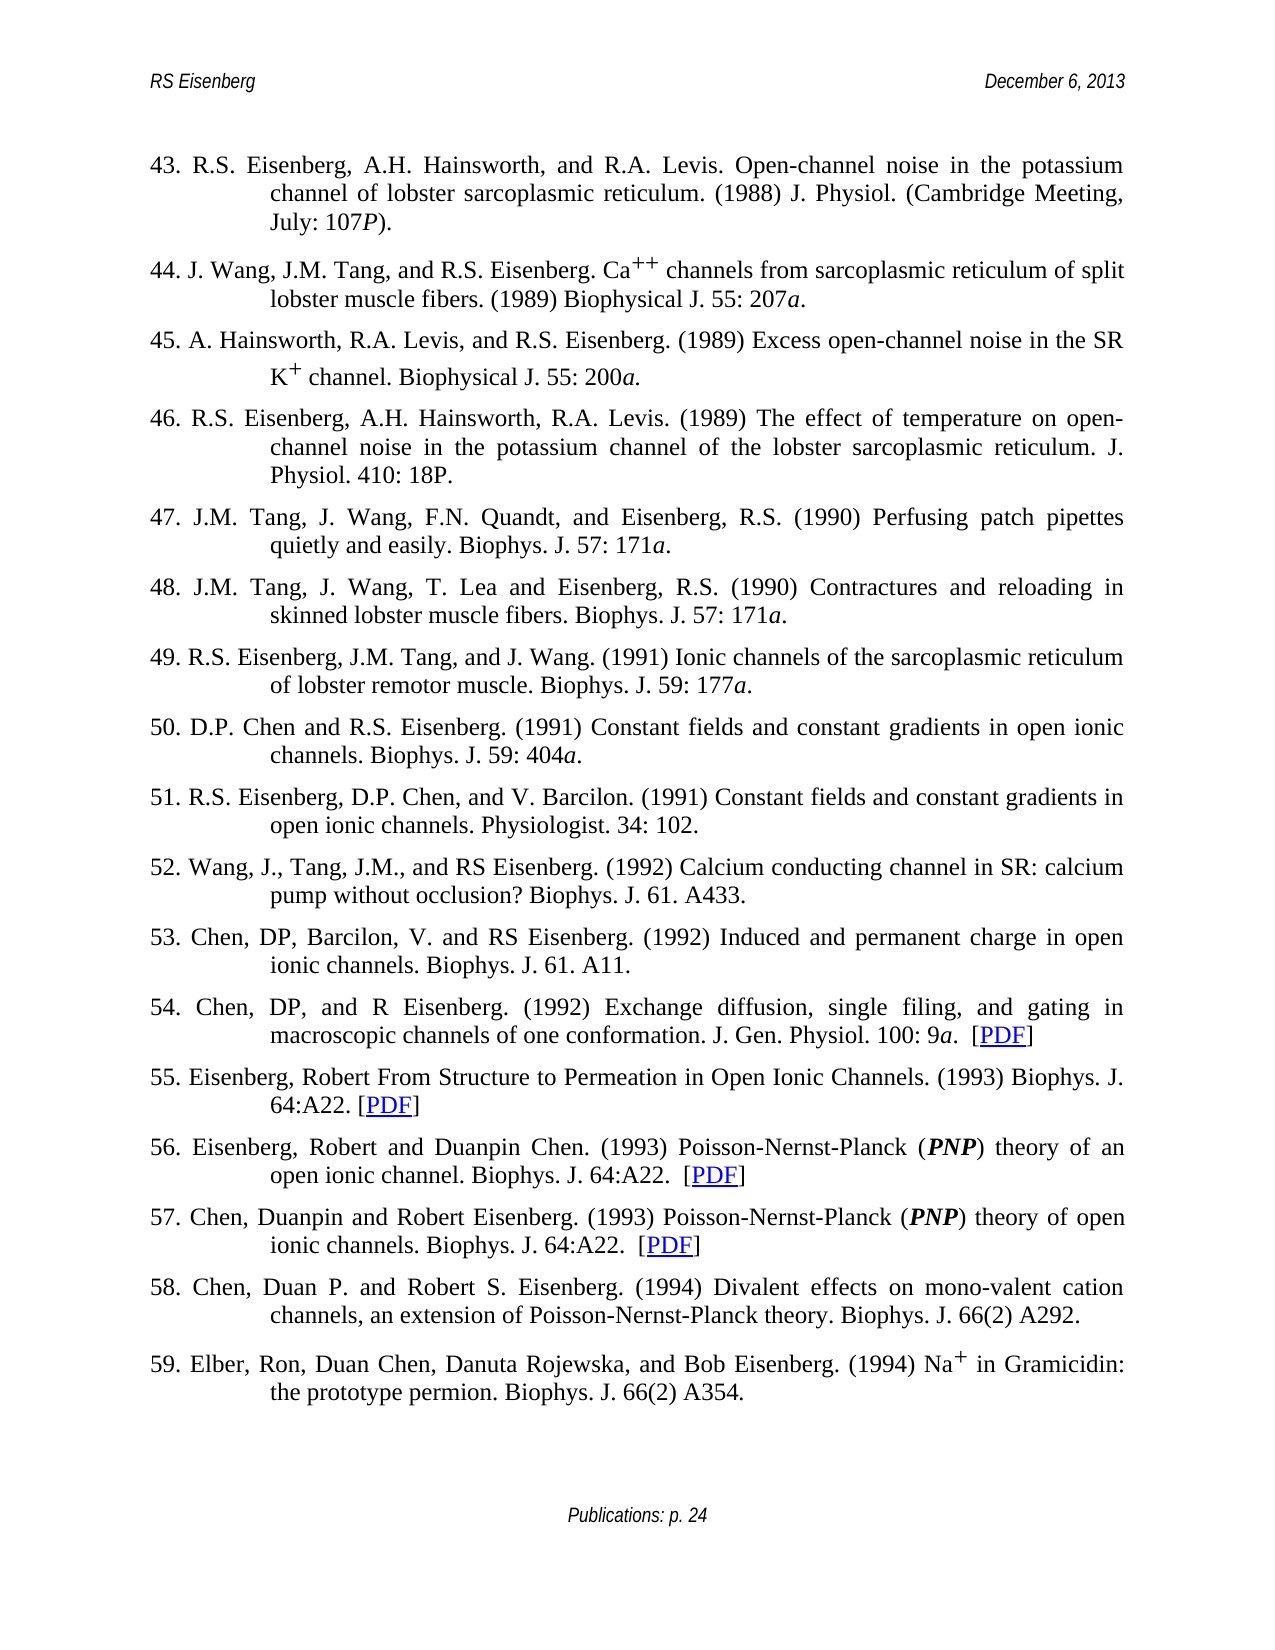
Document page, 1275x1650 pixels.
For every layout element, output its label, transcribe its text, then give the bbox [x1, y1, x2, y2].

text 54. Chen, DP, and R Eisenberg. (1992) Exchange diffusion, single filing, and gating in macroscopic channels of one conformation. J. Gen. Physiol. 100: 9a. [PDF] [150, 992, 1125, 1049]
text 52. Wang, J., Tang, J.M., and RS Eisenberg. (1992) Calcium conducting channel in SR: calcium pump without occlusion? Biophys. J. 61. A433. [150, 852, 1125, 909]
text 49. R.S. Eisenberg, J.M. Tang, and J. Wang. (1991) Ionic channels of the sarcoplasmic reticulum of lobster remotor muscle. Biophys. J. 59: 177a. [150, 642, 1125, 699]
text 45. A. Hainsworth, R.A. Levis, and R.S. Eisenberg. (1989) Excess open-channel noise in the SR K+ channel. Biophysical J. 55: 200a. [150, 326, 1125, 390]
text 43. R.S. Eisenberg, A.H. Hainsworth, and R.A. Levis. Open-channel noise in the potassium channel of lobster sarcoplasmic reticulum. (1988) J. Physiol. (Cambridge Meeting, July: 107P). [150, 150, 1125, 236]
text 50. D.P. Chen and R.S. Eisenberg. (1991) Constant fields and constant gradients in open ionic channels. Biophys. J. 59: 404a. [150, 712, 1125, 769]
text 57. Chen, Duanpin and Robert Eisenberg. (1993) Poisson-Nernst-Planck (PNP) theory of open ionic channels. Biophys. J. 64:A22. [PDF] [150, 1202, 1125, 1259]
text 55. Eisenberg, Robert From Structure to Permeation in Open Ionic Channels. (1993) Biophys. J. 64:A22. [PDF] [150, 1062, 1125, 1119]
text 53. Chen, DP, Barcilon, V. and RS Eisenberg. (1992) Induced and permanent charge in open ionic channels. Biophys. J. 61. A11. [150, 922, 1125, 979]
text 59. Elber, Ron, Duan Chen, Danuta Rojewska, and Bob Eisenberg. (1994) Na+ in Gramicidin: the prototype permion. Biophys. J. 66(2) A354. [150, 1342, 1125, 1406]
text 46. R.S. Eisenberg, A.H. Hainsworth, R.A. Levis. (1989) The effect of temperature on open-channel noise in the potassium channel of the lobster sarcoplasmic reticulum. J. Physiol. 410: 18P. [150, 403, 1125, 489]
text 47. J.M. Tang, J. Wang, F.N. Quandt, and Eisenberg, R.S. (1990) Perfusing patch pipettes quietly and easily. Biophys. J. 57: 171a. [150, 502, 1125, 559]
text 48. J.M. Tang, J. Wang, T. Lea and Eisenberg, R.S. (1990) Contractures and reloading in skinned lobster muscle fibers. Biophys. J. 57: 171a. [150, 572, 1125, 629]
text 56. Eisenberg, Robert and Duanpin Chen. (1993) Poisson-Nernst-Planck (PNP) theory of an open ionic channel. Biophys. J. 64:A22. [PDF] [150, 1132, 1125, 1189]
text 58. Chen, Duan P. and Robert S. Eisenberg. (1994) Divalent effects on mono-valent cation channels, an extension of Poisson-Nernst-Planck theory. Biophys. J. 66(2) A292. [150, 1272, 1125, 1329]
text 44. J. Wang, J.M. Tang, and R.S. Eisenberg. Ca++ channels from sarcoplasmic reticulum of split lobster muscle fibers. (1989) Biophysical J. 55: 207a. [150, 248, 1125, 313]
text 51. R.S. Eisenberg, D.P. Chen, and V. Barcilon. (1991) Constant fields and constant gradients in open ionic channels. Physiologist. 34: 102. [150, 782, 1125, 839]
